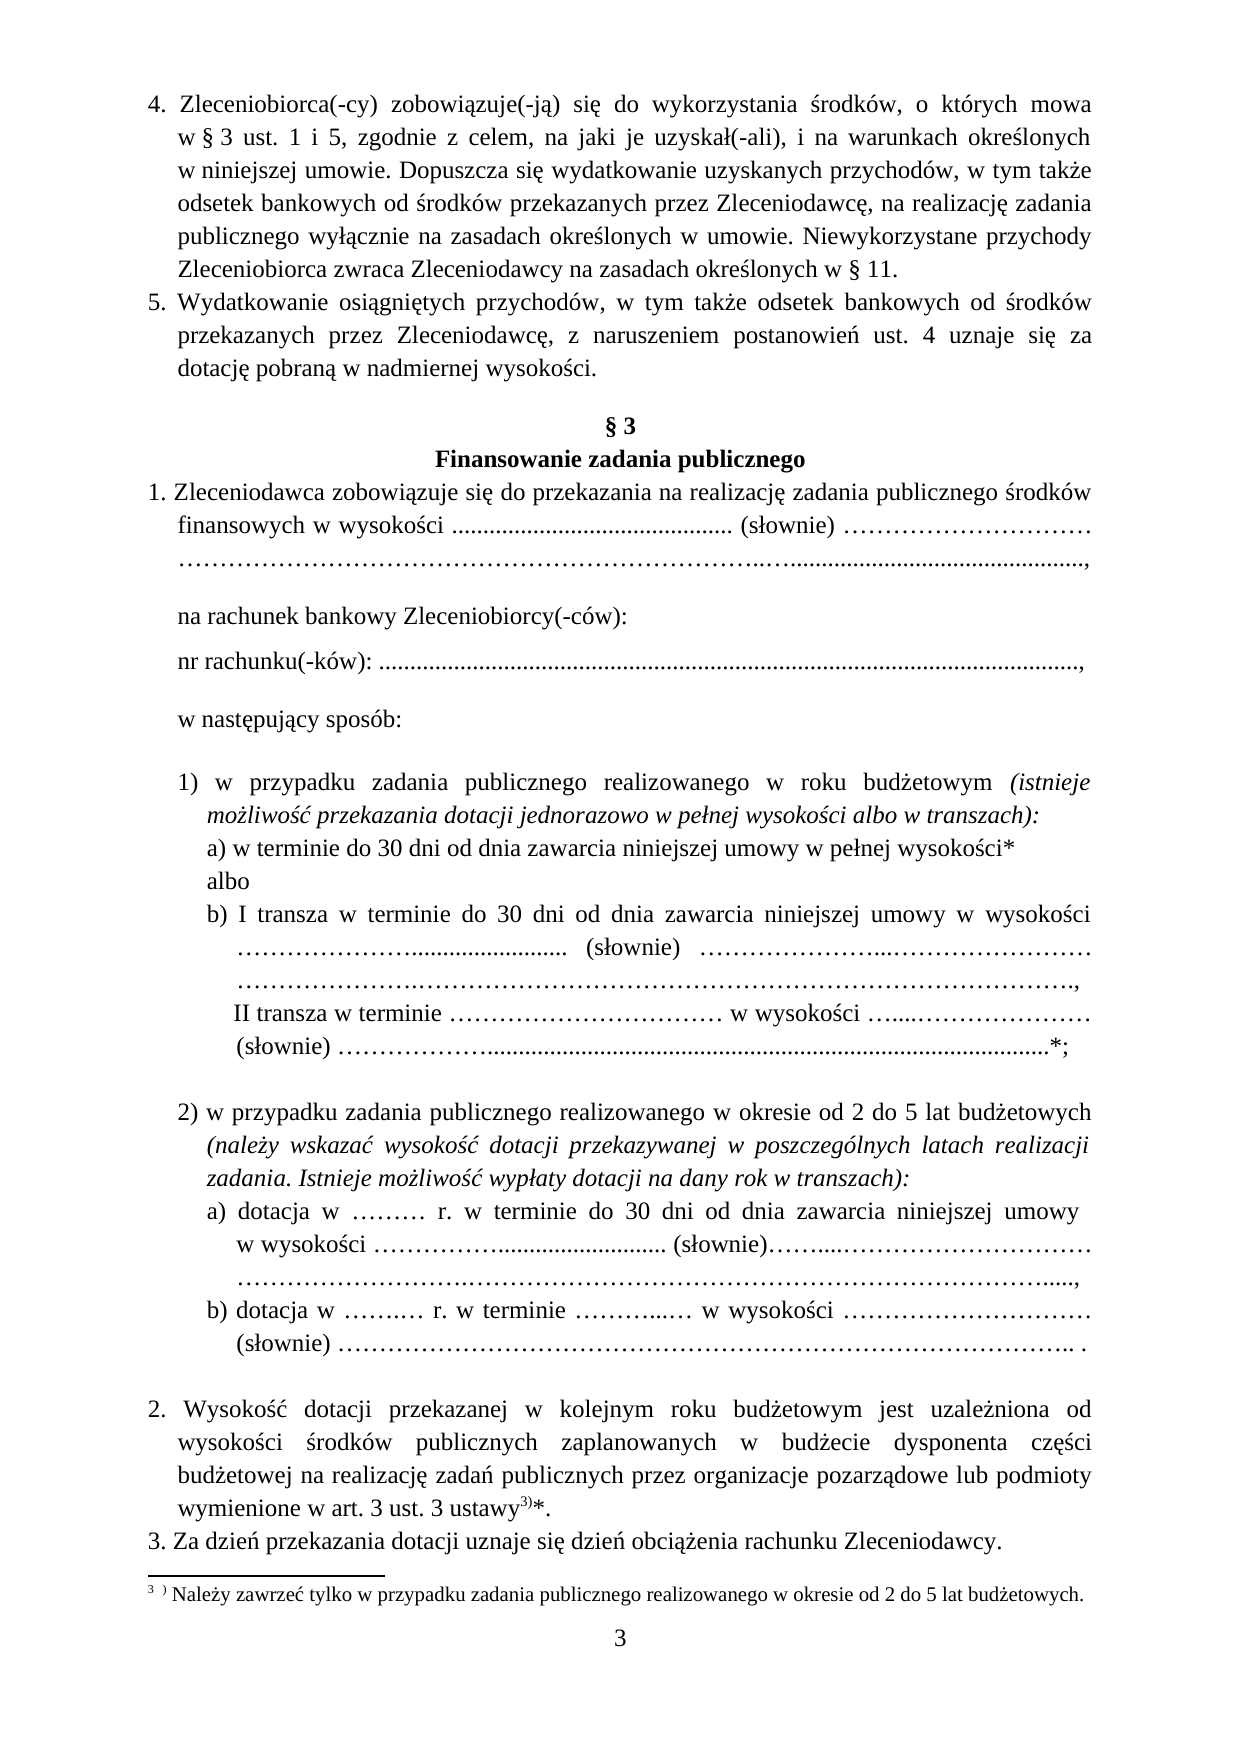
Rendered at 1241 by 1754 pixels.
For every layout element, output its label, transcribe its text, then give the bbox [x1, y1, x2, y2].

text 2) w przypadku zadania publicznego realizowanego w okresie od 2 do 5 lat budżetowych (należy wskazać wysokość dotacji przekazywanej w poszczególnych latach realizacji zadania. Istnieje możliwość wypłaty dotacji na dany rok w transzach): [177, 1097, 1093, 1192]
text Finansowanie zadania publicznego [148, 444, 1093, 473]
text 1) w przypadku zadania publicznego realizowanego w roku budżetowym (istnieje możliwość przekazania dotacji jednorazowo w pełnej wysokości albo w transzach): [177, 767, 1093, 828]
text 3. Za dzień przekazania dotacji uznaje się dzień obciążenia rachunku Zleceniodawcy. [148, 1526, 1093, 1555]
text 4. Zleceniobiorca(-cy) zobowiązuje(-ją) się do wykorzystania środków, o których mowa w § 3 ust. 1 i 5, zgodnie z celem, na jaki je uzyskał(-ali), i na warunkach określonych w niniejszej umowie. Dopuszcza się wydatkowanie uzyskanych przychodów, w tym także odsetek bankowych od środków przekazanych przez Zleceniodawcę, na realizację zadania publicznego wyłącznie na zasadach określonych w umowie. Niewykorzystane przychody Zleceniobiorca zwraca Zleceniodawcy na zasadach określonych w § 11. [148, 89, 1093, 282]
text b) I transza w terminie do 30 dni od dnia zawarcia niniejszej umowy w wysokości …………………......................... (słownie) …………………...…………………… ………………….……………………………………………………………………., [207, 899, 1093, 993]
text a) dotacja w ……… r. w terminie do 30 dni od dnia zawarcia niniejszej umowy w wysokości ……………........................... (słownie)……....………………………… ……………………….……………………………………………………………....., [207, 1196, 1093, 1291]
text 5. Wydatkowanie osiągniętych przychodów, w tym także odsetek bankowych od środków przekazanych przez Zleceniodawcę, z naruszeniem postanowień ust. 4 uznaje się za dotację pobraną w nadmiernej wysokości. [148, 287, 1093, 382]
text 1. Zleceniodawca zobowiązuje się do przekazania na realizację zadania publicznego środków finansowych w wysokości ............................................. (słownie) ………………………… ……………………………………………………………..…..............................................., [148, 477, 1093, 572]
text b) dotacja w …….… r. w terminie ………...… w wysokości ………………………… (słownie) …………………………………………………………………………….. . [207, 1295, 1093, 1357]
text 2. Wysokość dotacji przekazanej w kolejnym roku budżetowym jest uzależniona od wysokości środków publicznych zaplanowanych w budżecie dysponenta części budżetowej na realizację zadań publicznych przez organizacje pozarządowe lub podmioty wymienione w art. 3 ust. 3 ustawy)*. [148, 1394, 1093, 1522]
text II transza w terminie …………………………… w wysokości …....………………… (słownie) ………………..........................................................................................*; [207, 998, 1093, 1059]
text na rachunek bankowy Zleceniobiorcy(-ców): [177, 601, 1093, 630]
text albo [207, 866, 1093, 894]
text nr rachunku(-ków): ................................................................................................................, [177, 646, 1093, 675]
text § 3 [148, 411, 1093, 439]
text w następujący sposób: [177, 704, 1093, 733]
text a) w terminie do 30 dni od dnia zawarcia niniejszej umowy w pełnej wysokości* [207, 833, 1093, 861]
